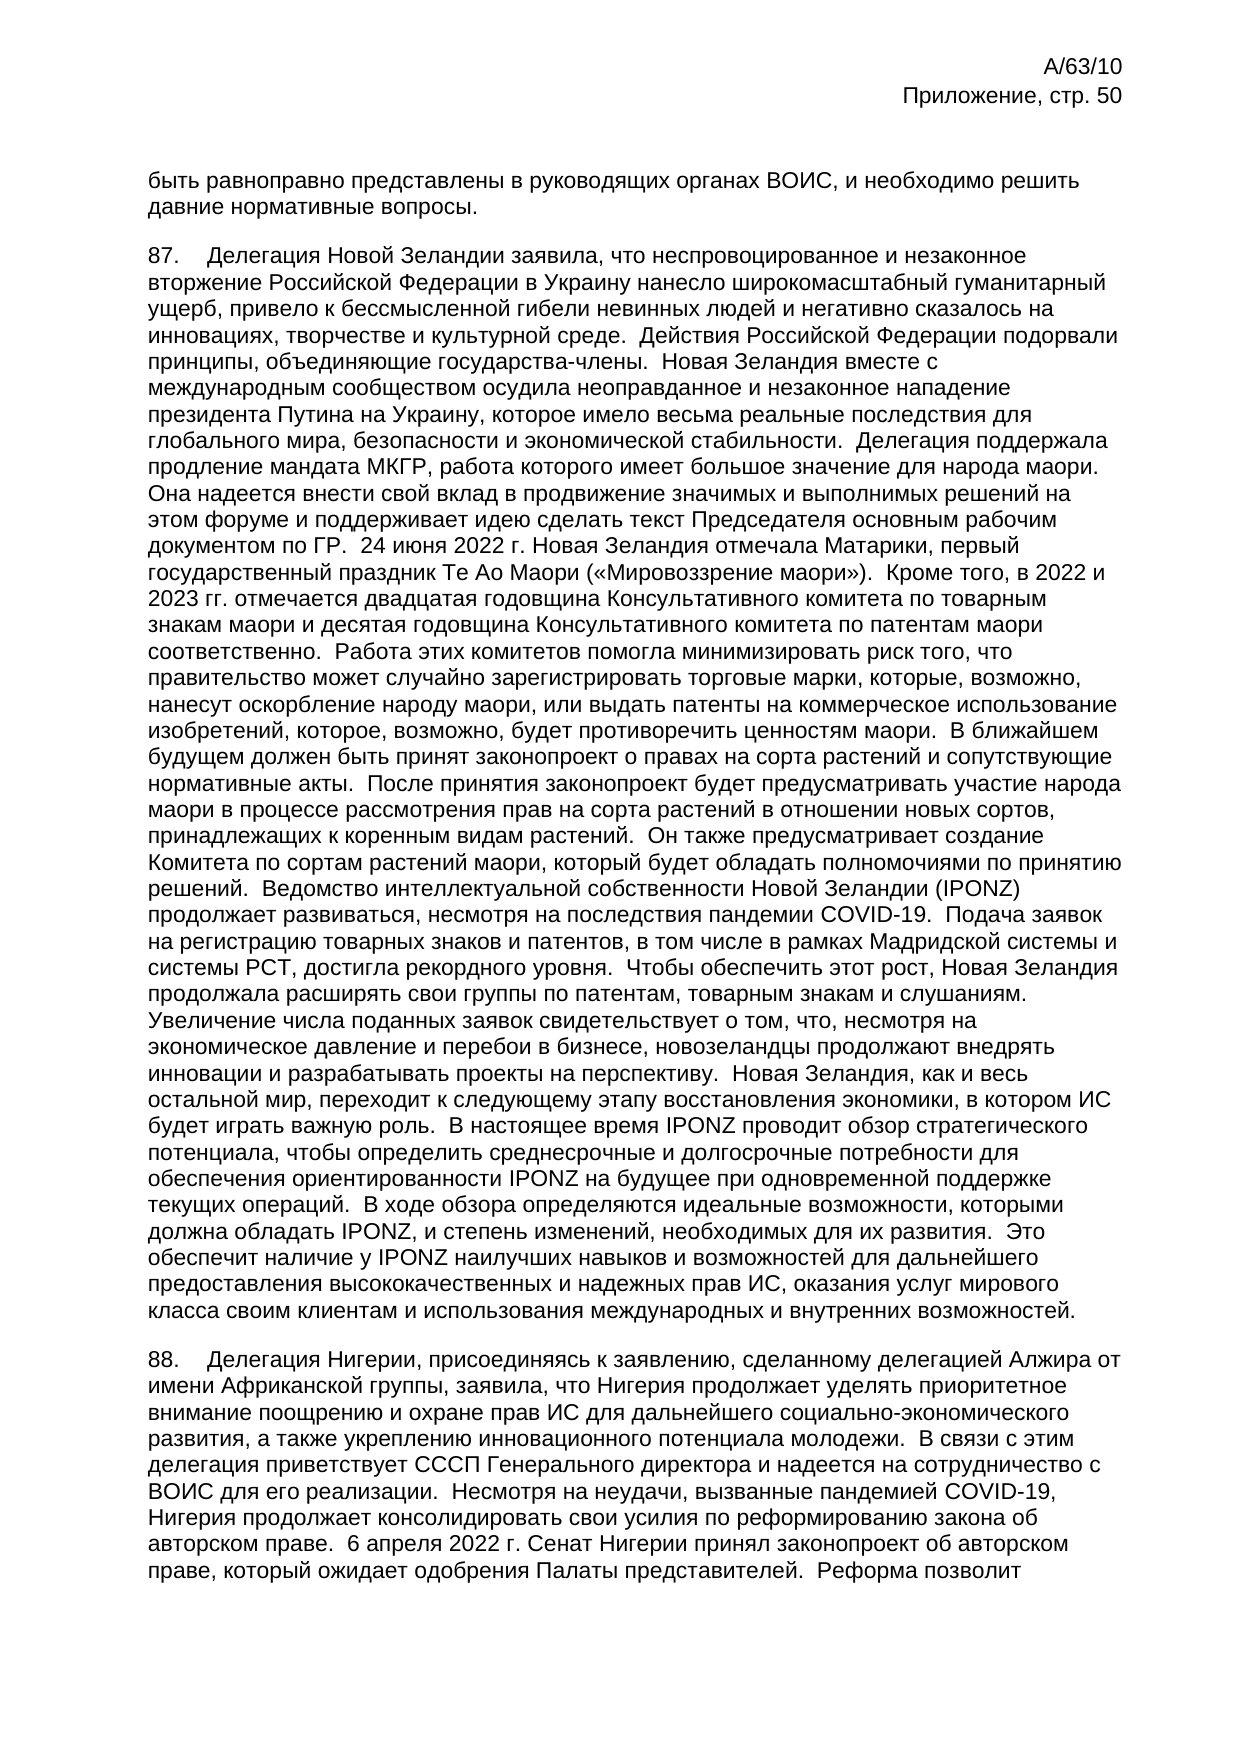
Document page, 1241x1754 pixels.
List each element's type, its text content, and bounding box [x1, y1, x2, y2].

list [148, 1346, 1122, 1583]
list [148, 167, 1122, 219]
list Делегация Новой Зеландии заявила, что неспровоцированное и незаконное вторжение Российской Федерации в Украину нанесло широкомасштабный гуманитарный ущерб, привело к бессмысленной гибели невинных людей и негативно сказалось на инновациях, творчестве и культурной среде. Действия Российской Федерации подорвали принципы, объединяющие государства-члены. Новая Зеландия вместе с международным сообществом осудила неоправданное и незаконное нападение президента Путина на Украину, которое имело весьма реальные последствия для глобального мира, безопасности и экономической стабильности. Делегация поддержала продление мандата МКГР, работа которого имеет большое значение для народа маори. Она надеется внести свой вклад в продвижение значимых и выполнимых решений на этом форуме и поддерживает идею сделать текст Председателя основным рабочим документом по ГР. 24 июня 2022 г. Новая Зеландия отмечала Матарики, первый государственный праздник Те Ао Маори («Мировоззрение маори»). Кроме того, в 2022 и 2023 гг. отмечается двадцатая годовщина Консультативного комитета по товарным знакам маори и десятая годовщина Консультативного комитета по патентам маори соответственно. Работа этих комитетов помогла минимизировать риск того, что правительство может случайно зарегистрировать торговые марки, которые, возможно, нанесут оскорбление народу маори, или выдать патенты на коммерческое использование изобретений, которое, возможно, будет противоречить ценностям маори. В ближайшем будущем должен быть принят законопроект о правах на сорта растений и сопутствующие нормативные акты. После принятия законопроект будет предусматривать участие народа маори в процессе рассмотрения прав на сорта растений в отношении новых сортов, принадлежащих к коренным видам растений. Он также предусматривает создание Комитета по сортам растений маори, который будет обладать полномочиями по принятию решений. Ведомство интеллектуальной собственности Новой Зеландии (IPONZ) продолжает развиваться, несмотря на последствия пандемии COVID-19. Подача заявок на регистрацию товарных знаков и патентов, в том числе в рамках Мадридской системы и системы РСТ, достигла рекордного уровня. Чтобы обеспечить этот рост, Новая Зеландия продолжала расширять свои группы по патентам, товарным знакам и слушаниям. Увеличение числа поданных заявок свидетельствует о том, что, несмотря на экономическое давление и перебои в бизнесе, новозеландцы продолжают внедрять инновации и разрабатывать проекты на перспективу. Новая Зеландия, как и весь остальной мир, переходит к следующему этапу восстановления экономики, в котором ИС будет играть важную роль. В настоящее время IPONZ проводит обзор стратегического потенциала, чтобы определить среднесрочные и долгосрочные потребности для обеспечения ориентированности IPONZ на будущее при одновременной поддержке текущих операций. В ходе обзора определяются идеальные возможности, которыми должна обладать IPONZ, и степень изменений, необходимых для их развития. Это обеспечит наличие у IPONZ наилучших навыков и возможностей для дальнейшего предоставления высококачественных и надежных прав ИС, оказания услуг мирового класса своим клиентам и использования международных и внутренних возможностей. [148, 242, 1122, 1323]
